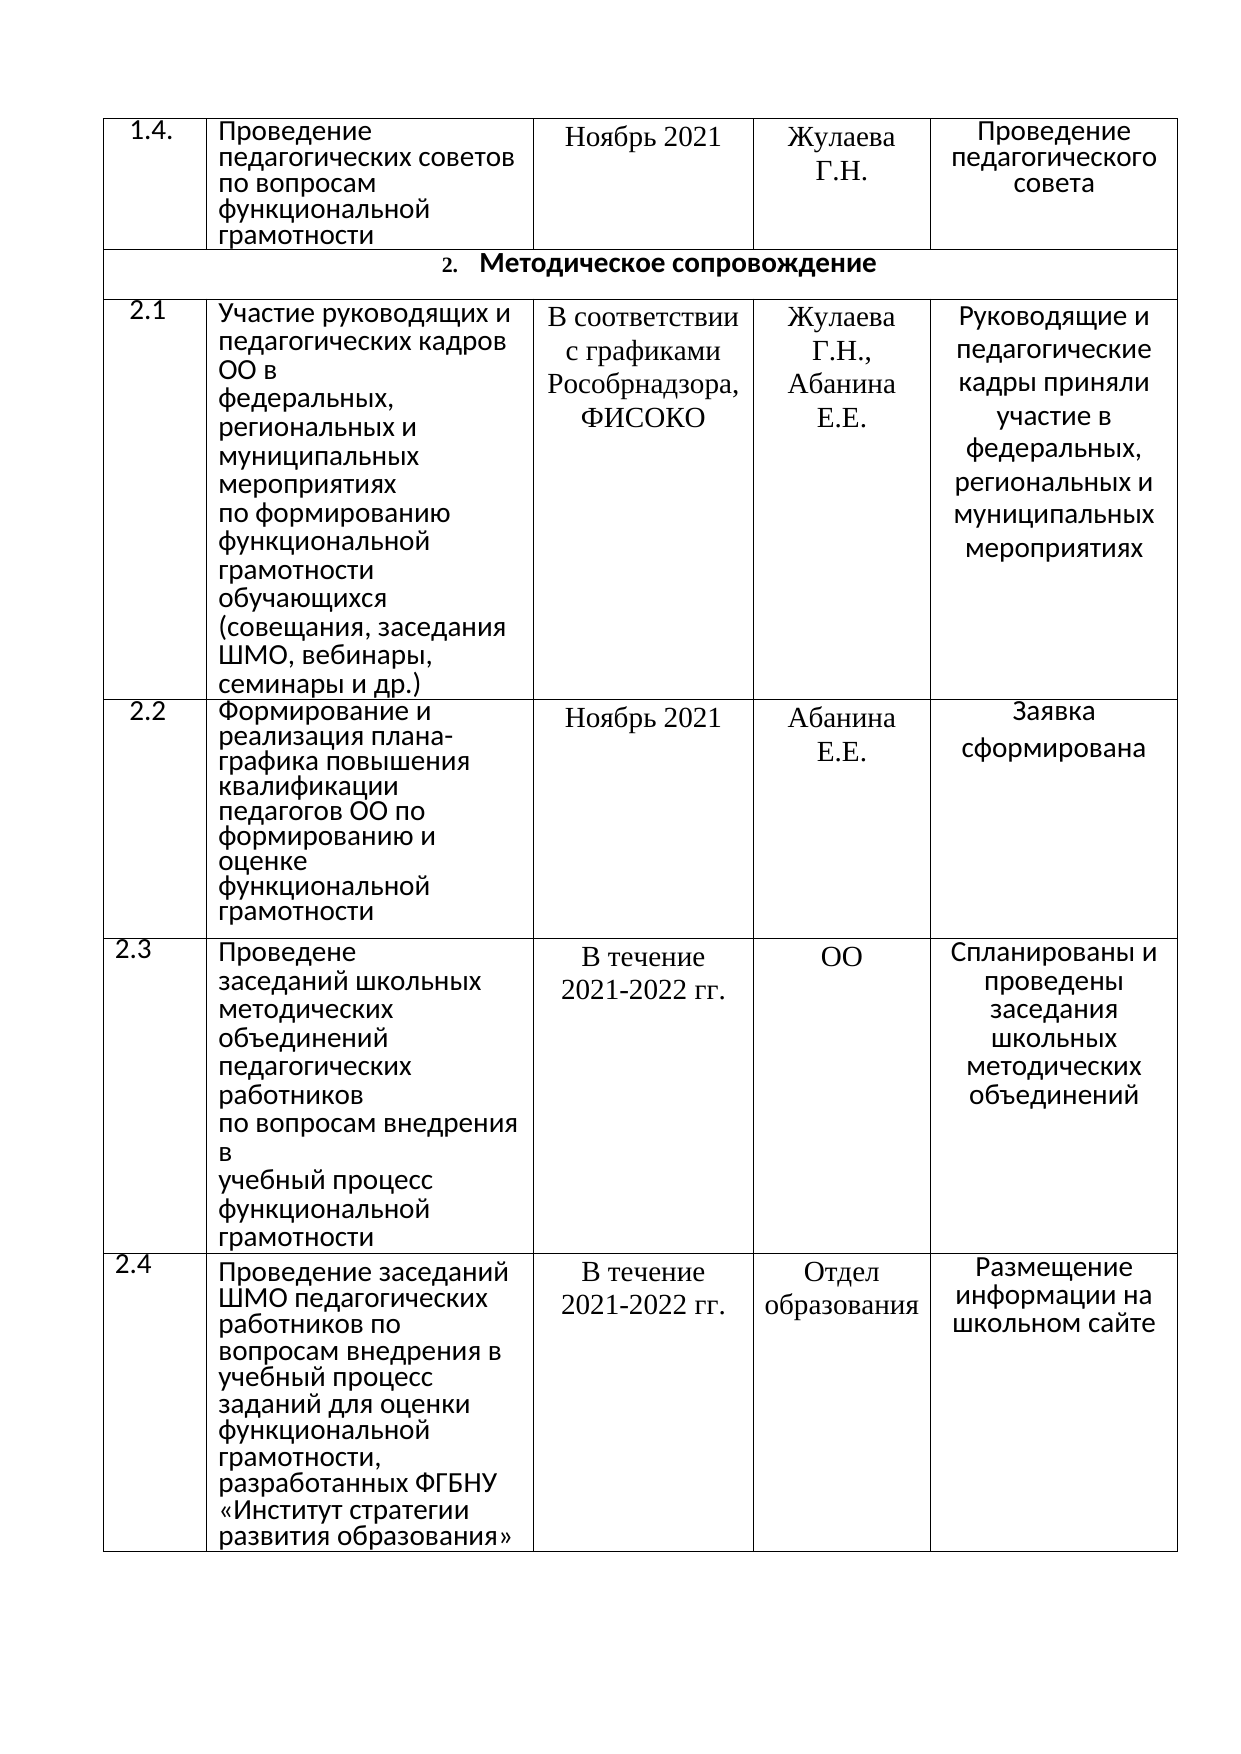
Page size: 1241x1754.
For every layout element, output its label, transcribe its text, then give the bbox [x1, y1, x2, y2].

table_cell Заявка сформирована [931, 700, 1177, 938]
table_cell Жулаева Г.Н. [754, 119, 930, 249]
table_cell Руководящие и педагогические кадры приняли участие в федеральных, региональных и муниципальных мероприятиях [931, 300, 1177, 699]
table_cell ОО [754, 939, 930, 1253]
table_cell 2.3 [104, 939, 206, 1253]
table_cell В течение 2021-2022 гг. [534, 1254, 753, 1551]
table_cell Абанина Е.Е. [754, 700, 930, 938]
table_cell Формирование и реализация плана-графика повышения квалификации педагогов ОО по формированию и оценке функциональной грамотности [207, 700, 533, 938]
table_cell 2.1 [104, 300, 206, 699]
table_cell Ноябрь 2021 [534, 119, 753, 249]
table_cell Методическое сопровождение [104, 250, 1177, 298]
table_cell В течение 2021-2022 гг. [534, 939, 753, 1253]
table_cell Проведение заседаний ШМО педагогических работников по вопросам внедрения в учебный процесс заданий для оценки функциональной грамотности, разработанных ФГБНУ «Институт стратегии развития образования» [207, 1254, 533, 1551]
table_cell Участие руководящих и педагогических кадров ОО в федеральных, региональных и муниципальных мероприятиях по формированию функциональной грамотности обучающихся (совещания, заседания ШМО, вебинары, семинары и др.) [207, 300, 533, 699]
table_cell Проведение педагогических советов по вопросам функциональной грамотности [207, 119, 533, 249]
table_cell Жулаева Г.Н., Абанина Е.Е. [754, 300, 930, 699]
table_cell Проведене заседаний школьных методических объединений педагогических работников по вопросам внедрения в учебный процесс функциональной грамотности [207, 939, 533, 1253]
table_cell 2.4 [104, 1254, 206, 1551]
table_cell Размещение информации на школьном сайте [931, 1254, 1177, 1551]
table_cell Спланированы и проведены заседания школьных методических объединений [931, 939, 1177, 1253]
table_cell Ноябрь 2021 [534, 700, 753, 938]
table_cell 2.2 [104, 700, 206, 938]
table_cell 1.4. [104, 119, 206, 249]
table_cell Отдел образования [754, 1254, 930, 1551]
table_cell Проведение педагогического совета [931, 119, 1177, 249]
table_cell В соответствии с графиками Рособрнадзора,ФИСОКО [534, 300, 753, 699]
